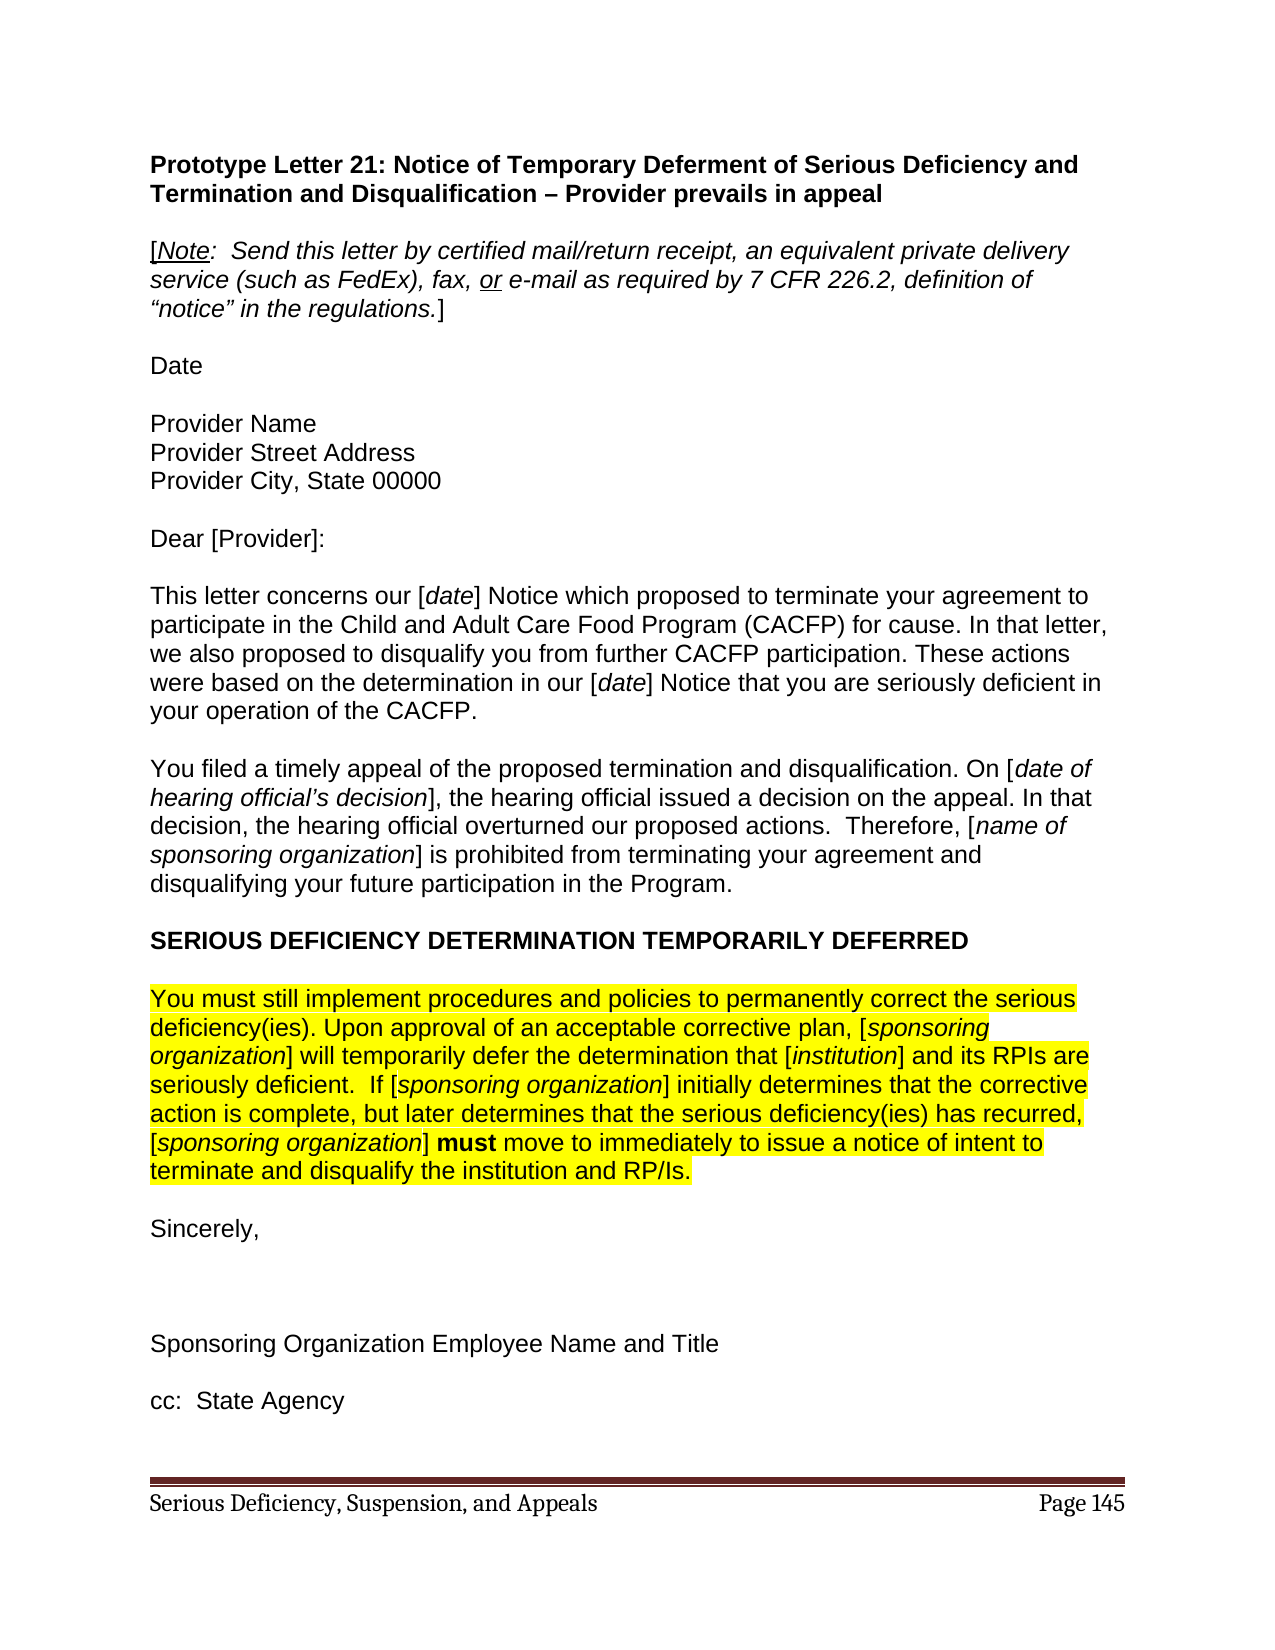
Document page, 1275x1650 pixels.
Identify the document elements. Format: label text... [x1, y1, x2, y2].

text Provider Street Address [150, 437, 1125, 466]
text Sincerely, [150, 1214, 1125, 1242]
text Sponsoring Organization Employee Name and Title [150, 1329, 1125, 1357]
text This letter concerns our [date] Notice which proposed to terminate your agreement to participate in the Child and Adult Care Food Program (CACFP) for cause. In that letter, we also proposed to disqualify you from further CACFP participation. These actions were based on the determination in our [date] Notice that you are seriously deficient in your operation of the CACFP. [150, 581, 1125, 725]
text Prototype Letter 21: Notice of Temporary Deferment of Serious Deficiency and [150, 150, 1125, 179]
text You filed a timely appeal of the proposed termination and disqualification. On [date of hearing official’s decision], the hearing official issued a decision on the appeal. In that decision, the hearing official overturned our proposed actions. Therefore, [name of sponsoring organization] is prohibited from terminating your agreement and disqualifying your future participation in the Program. [150, 754, 1125, 897]
text You must still implement procedures and policies to permanently correct the serious deficiency(ies). Upon approval of an acceptable corrective plan, [sponsoring organization] will temporarily defer the determination that [institution] and its RPIs are seriously deficient. If [sponsoring organization] initially determines that the corrective action is complete, but later determines that the serious deficiency(ies) has recurred, [sponsoring organization] must move to immediately to issue a notice of intent to terminate and disqualify the institution and RP/Is. [150, 984, 1125, 1185]
text Provider City, State 00000 [150, 466, 1125, 495]
text Termination and Disqualification – Provider prevails in appeal [150, 179, 1125, 207]
text Provider Name [150, 409, 1125, 437]
text [Note: Send this letter by certified mail/return receipt, an equivalent private delivery service (such as FedEx), fax, or e-mail as required by 7 CFR 226.2, definition of “notice” in the regulations.] [150, 236, 1125, 322]
text Date [150, 351, 1125, 380]
text Dear [Provider]: [150, 524, 1125, 552]
text SERIOUS DEFICIENCY DETERMINATION TEMPORARILY DEFERRED [150, 926, 1125, 955]
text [150, 1386, 1125, 1415]
